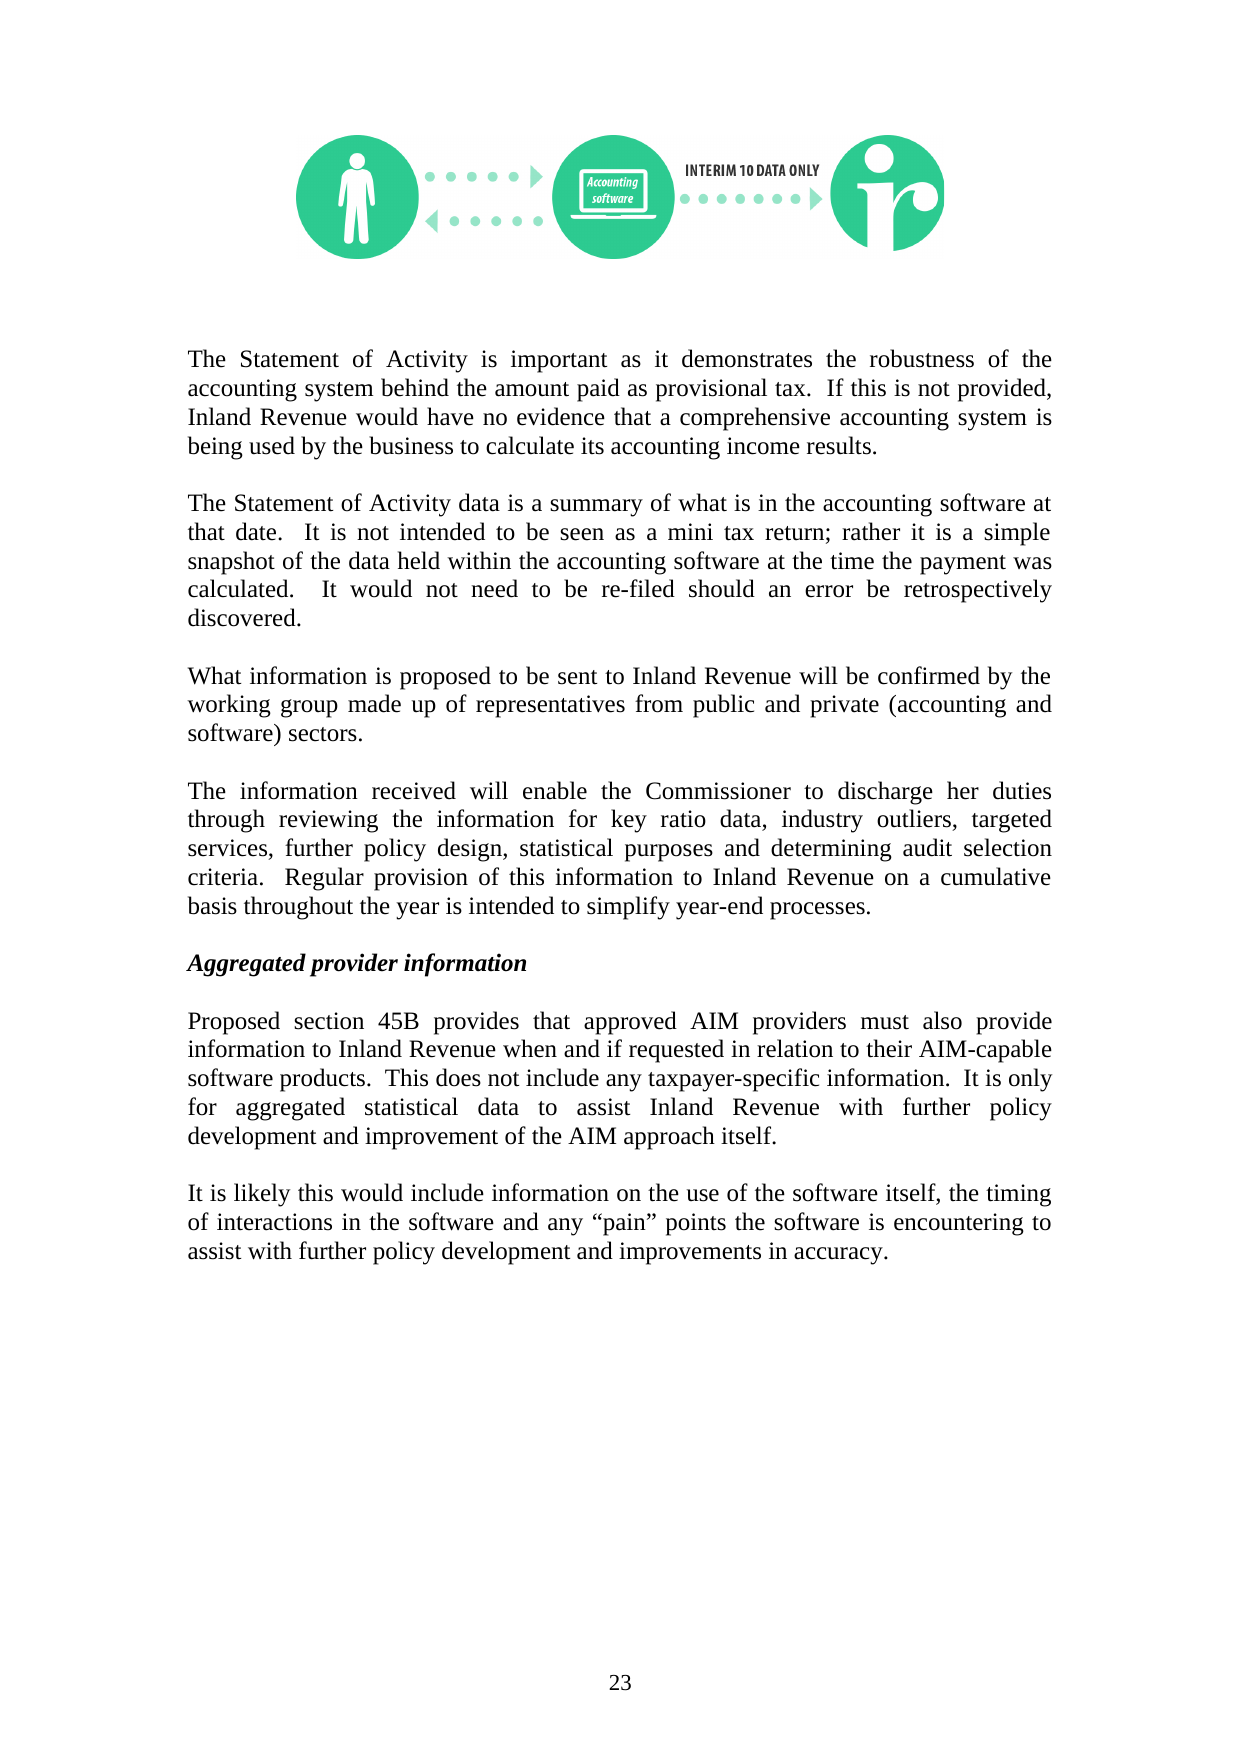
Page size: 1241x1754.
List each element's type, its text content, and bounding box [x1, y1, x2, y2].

picture [296, 135, 945, 259]
text What information is proposed to be sent to Inland Revenue will be confirmed by the working group made up of representatives from public and private (accounting and software) sectors. [187, 661, 1053, 747]
text The information received will enable the Commissioner to discharge her duties through reviewing the information for key ratio data, industry outliers, targeted services, further policy design, statistical purposes and determining audit selection criteria. Regular provision of this information to Inland Revenue on a cumulative basis throughout the year is intended to simplify year-end processes. [187, 776, 1053, 919]
text The Statement of Activity data is a summary of what is in the accounting software at that date. It is not intended to be seen as a mini tax return; rather it is a simple snapshot of the data held within the accounting software at the time the payment was calculated. It would not need to be re-filed should an error be retrospectively discovered. [187, 488, 1053, 632]
text Proposed section 45B provides that approved AIM providers must also provide information to Inland Revenue when and if requested in relation to their AIM-capable software products. This does not include any taxpayer-specific information. It is only for aggregated statistical data to assist Inland Revenue with further policy development and improvement of the AIM approach itself. [187, 1006, 1053, 1149]
text It is likely this would include information on the use of the software itself, the timing of interactions in the software and any “pain” points the software is encountering to assist with further policy development and improvements in accuracy. [187, 1178, 1053, 1264]
subtitle Aggregated provider information [187, 948, 1053, 977]
text The Statement of Activity is important as it demonstrates the robustness of the accounting system behind the amount paid as provisional tax. If this is not provided, Inland Revenue would have no evidence that a comprehensive accounting system is being used by the business to calculate its accounting income results. [187, 344, 1053, 459]
